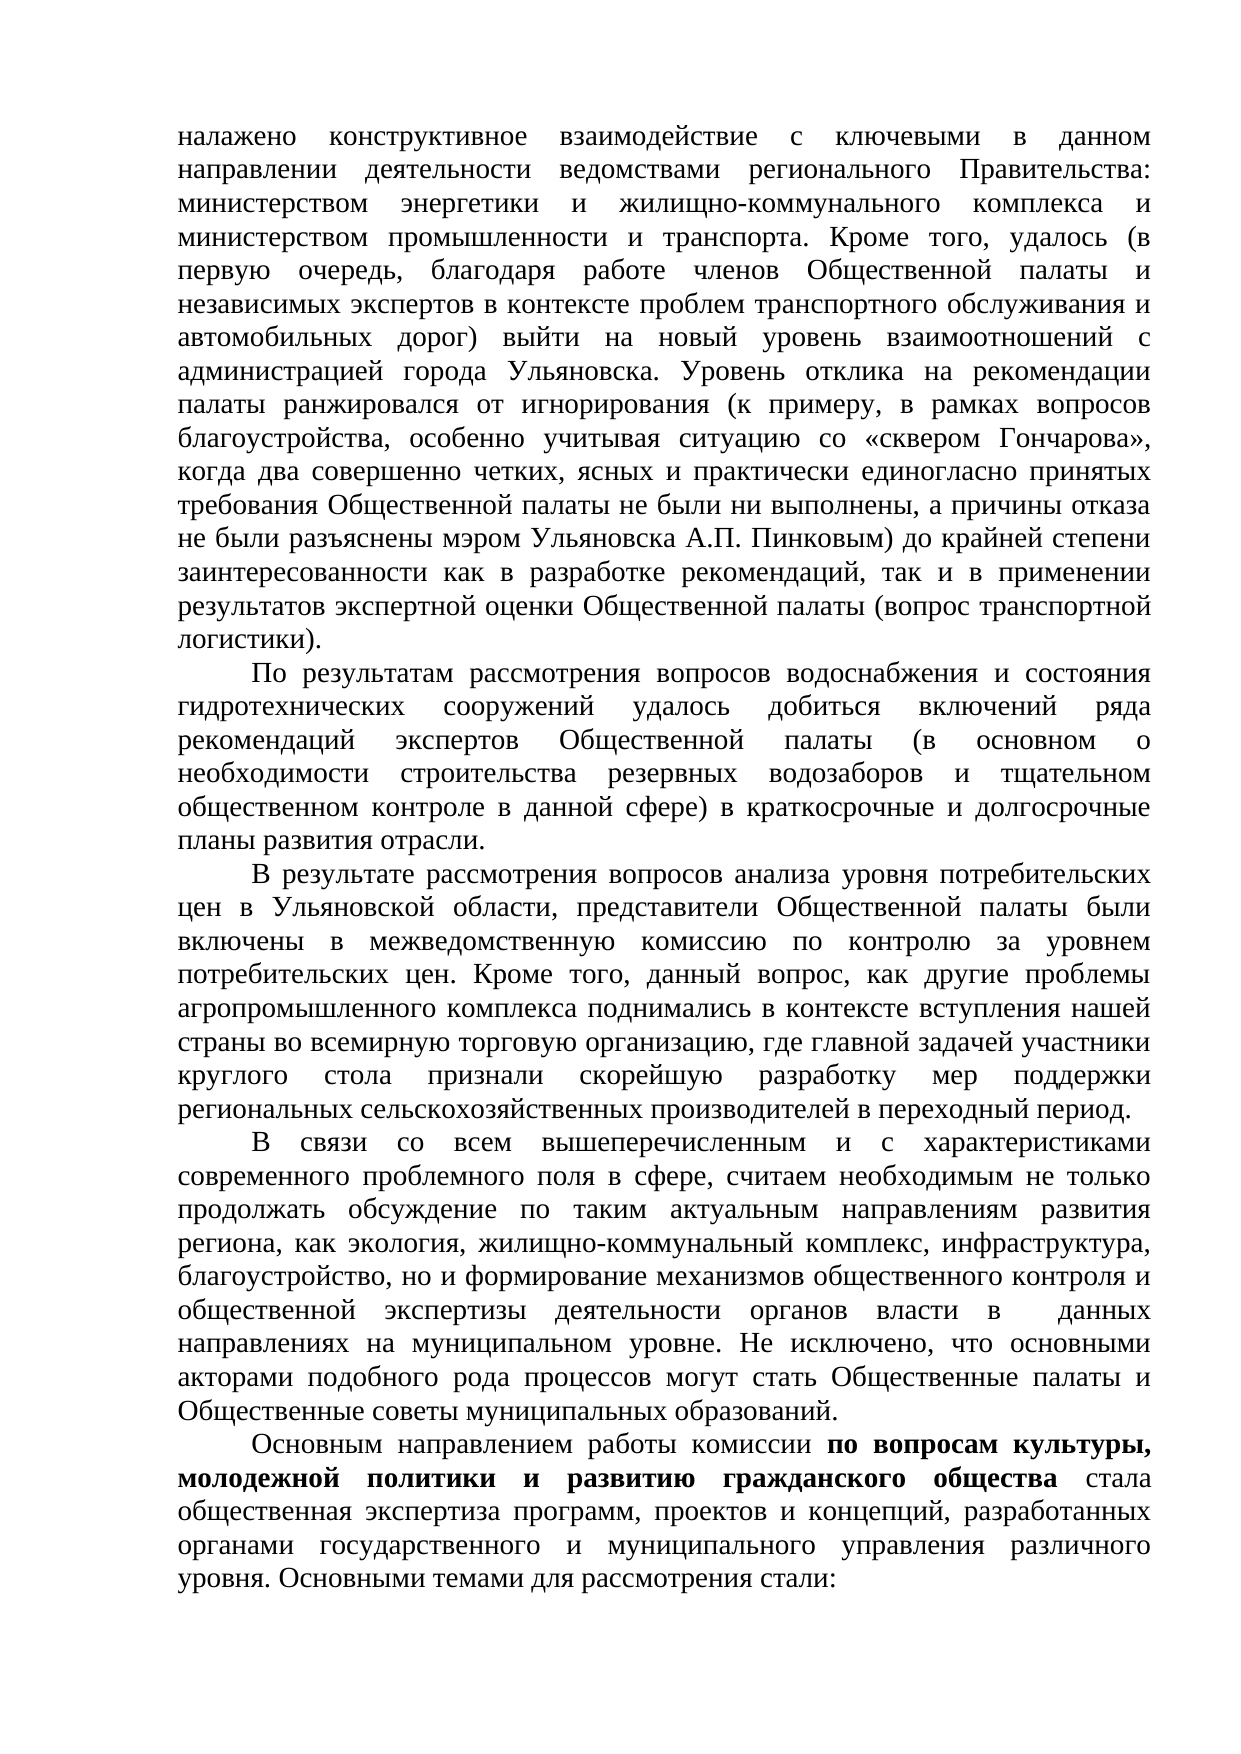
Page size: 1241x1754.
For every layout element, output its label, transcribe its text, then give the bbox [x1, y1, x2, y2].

text По результатам рассмотрения вопросов водоснабжения и состояния гидротехнических сооружений удалось добиться включений ряда рекомендаций экспертов Общественной палаты (в основном о необходимости строительства резервных водозаборов и тщательном общественном контроле в данной сфере) в краткосрочные и долгосрочные планы развития отрасли. [177, 655, 1152, 856]
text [177, 118, 1152, 655]
text Основным направлением работы комиссии по вопросам культуры, молодежной политики и развитию гражданского общества стала общественная экспертиза программ, проектов и концепций, разработанных органами государственного и муниципального управления различного уровня. Основными темами для рассмотрения стали: [177, 1426, 1152, 1594]
text В связи со всем вышеперечисленным и с характеристиками современного проблемного поля в сфере, считаем необходимым не только продолжать обсуждение по таким актуальным направлениям развития региона, как экология, жилищно-коммунальный комплекс, инфраструктура, благоустройство, но и формирование механизмов общественного контроля и общественной экспертизы деятельности органов власти в данных направлениях на муниципальном уровне. Не исключено, что основными акторами подобного рода процессов могут стать Общественные палаты и Общественные советы муниципальных образований. [177, 1124, 1152, 1426]
text В результате рассмотрения вопросов анализа уровня потребительских цен в Ульяновской области, представители Общественной палаты были включены в межведомственную комиссию по контролю за уровнем потребительских цен. Кроме того, данный вопрос, как другие проблемы агропромышленного комплекса поднимались в контексте вступления нашей страны во всемирную торговую организацию, где главной задачей участники круглого стола признали скорейшую разработку мер поддержки региональных сельскохозяйственных производителей в переходный период. [177, 856, 1152, 1124]
